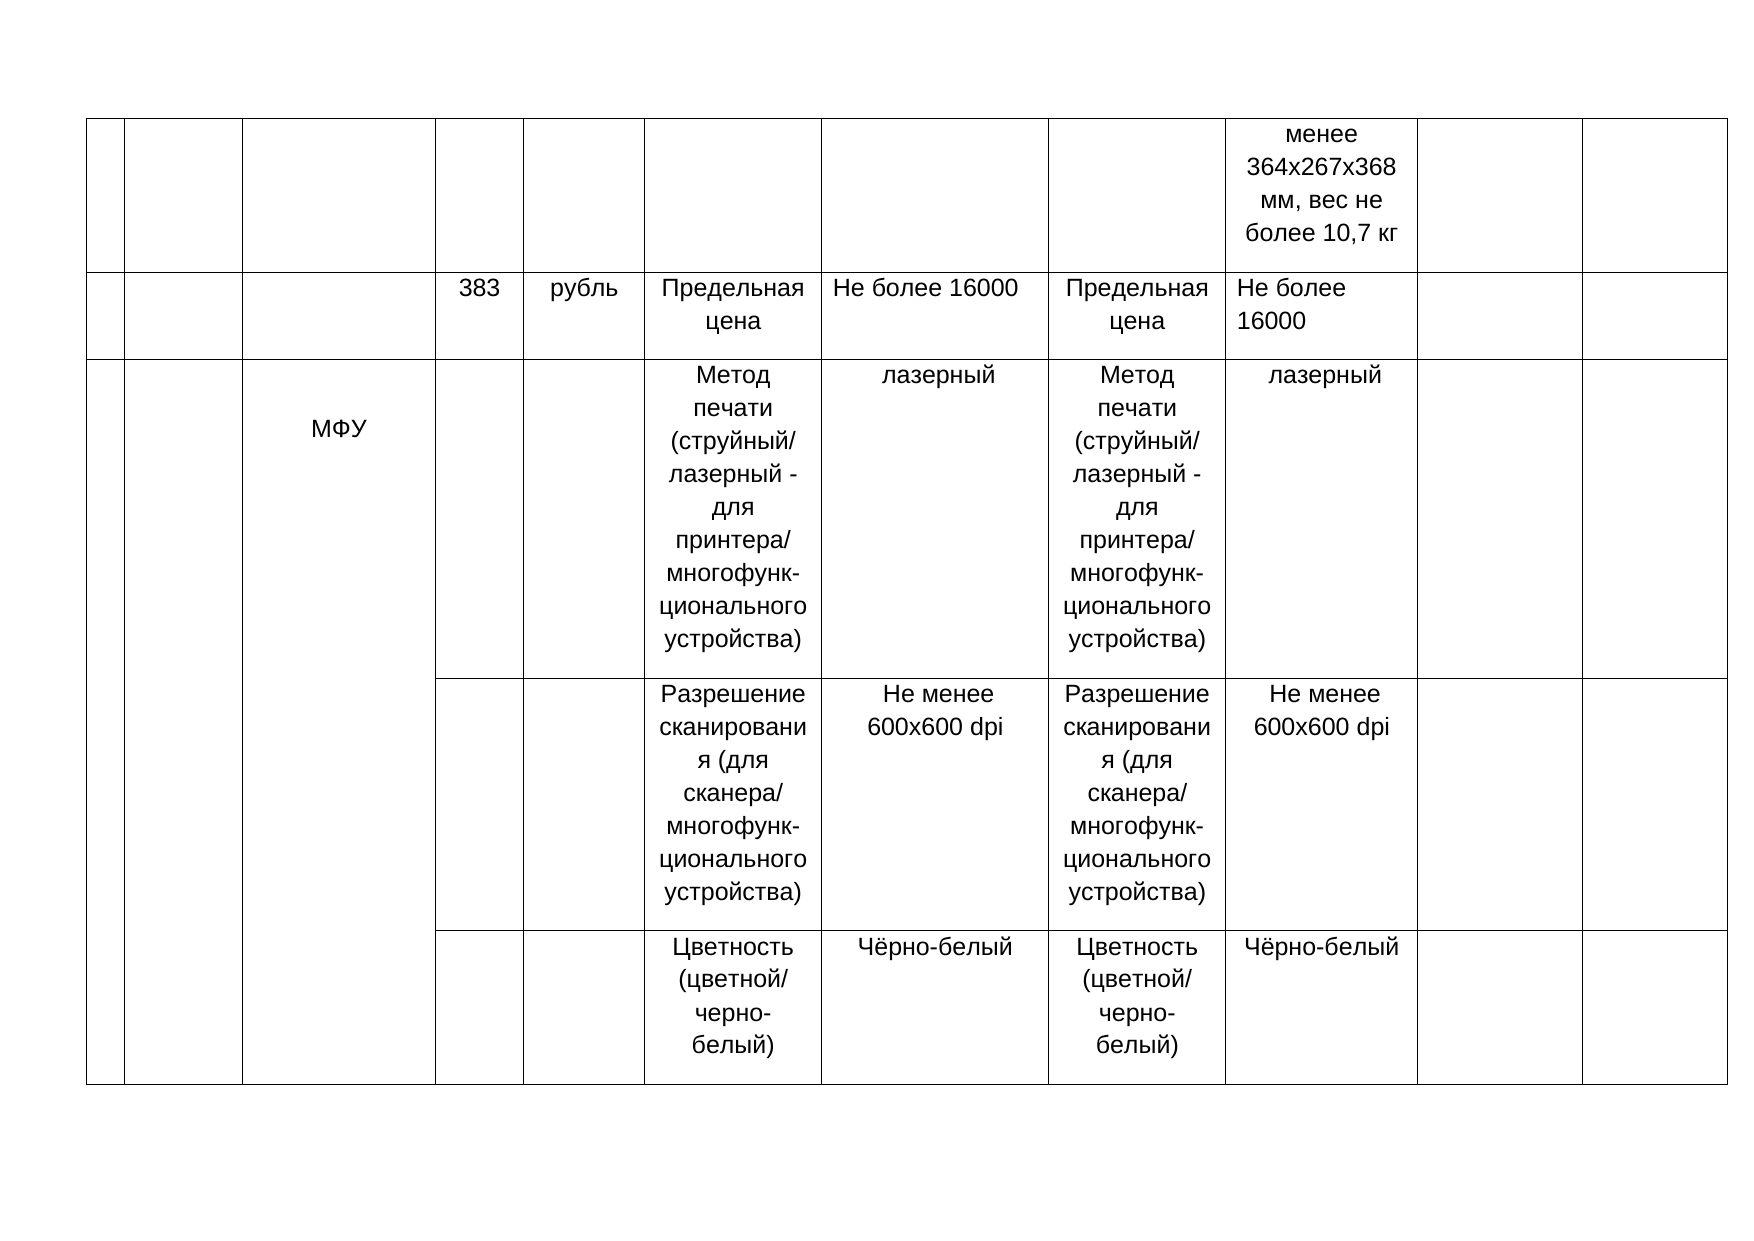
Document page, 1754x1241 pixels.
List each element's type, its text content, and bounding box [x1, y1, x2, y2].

table_cell Цветность (цветной/ черно- белый) [1049, 931, 1225, 1084]
table_cell [436, 119, 523, 272]
table_cell лазерный [822, 360, 1048, 678]
table_cell лазерный [1226, 360, 1417, 678]
table_cell Предельная цена [645, 273, 821, 359]
table_cell Чёрно-белый [1226, 931, 1417, 1084]
table_cell МФУ [243, 360, 435, 1084]
table_cell [1583, 679, 1727, 930]
table_cell Не менее 600х600 dpi [1226, 679, 1417, 930]
table_cell Чёрно-белый [822, 931, 1048, 1084]
table_cell Метод печати (струйный/ лазерный - для принтера/ многофунк- ционального устройства) [645, 360, 821, 678]
table_cell Предельная цена [1049, 273, 1225, 359]
table_cell [1418, 119, 1582, 272]
table_cell [1418, 931, 1582, 1084]
table_cell [243, 273, 435, 359]
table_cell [1226, 119, 1417, 272]
table_cell 383 [436, 273, 523, 359]
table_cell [822, 119, 1048, 272]
table_cell рубль [524, 273, 644, 359]
table_cell [436, 931, 523, 1084]
table_cell Не менее 600х600 dpi [822, 679, 1048, 930]
table_cell [524, 360, 644, 678]
table_cell Метод печати (струйный/ лазерный - для принтера/ многофунк- ционального устройства) [1049, 360, 1225, 678]
table_cell [1418, 360, 1582, 678]
table_cell [1583, 931, 1727, 1084]
table_cell [1583, 360, 1727, 678]
table_cell [524, 119, 644, 272]
table_cell [87, 273, 124, 359]
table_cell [1049, 119, 1225, 272]
table_cell [1418, 679, 1582, 930]
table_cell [645, 119, 821, 272]
table_cell Не более 16000 [822, 273, 1048, 359]
table_cell [1583, 119, 1727, 272]
table_cell [1583, 273, 1727, 359]
table_cell [1418, 273, 1582, 359]
table_cell [524, 931, 644, 1084]
table_cell [125, 360, 242, 1084]
table_cell Разрешение сканирования (для сканера/ многофунк- ционального устройства) [645, 679, 821, 930]
table_cell Цветность (цветной/ черно- белый) [645, 931, 821, 1084]
table_cell Не более 16000 [1226, 273, 1417, 359]
table_cell Разрешение сканирования (для сканера/ многофунк- ционального устройства) [1049, 679, 1225, 930]
table_cell [125, 273, 242, 359]
table_cell [524, 679, 644, 930]
table_cell [436, 360, 523, 678]
table_cell [436, 679, 523, 930]
table_cell [87, 360, 124, 1084]
